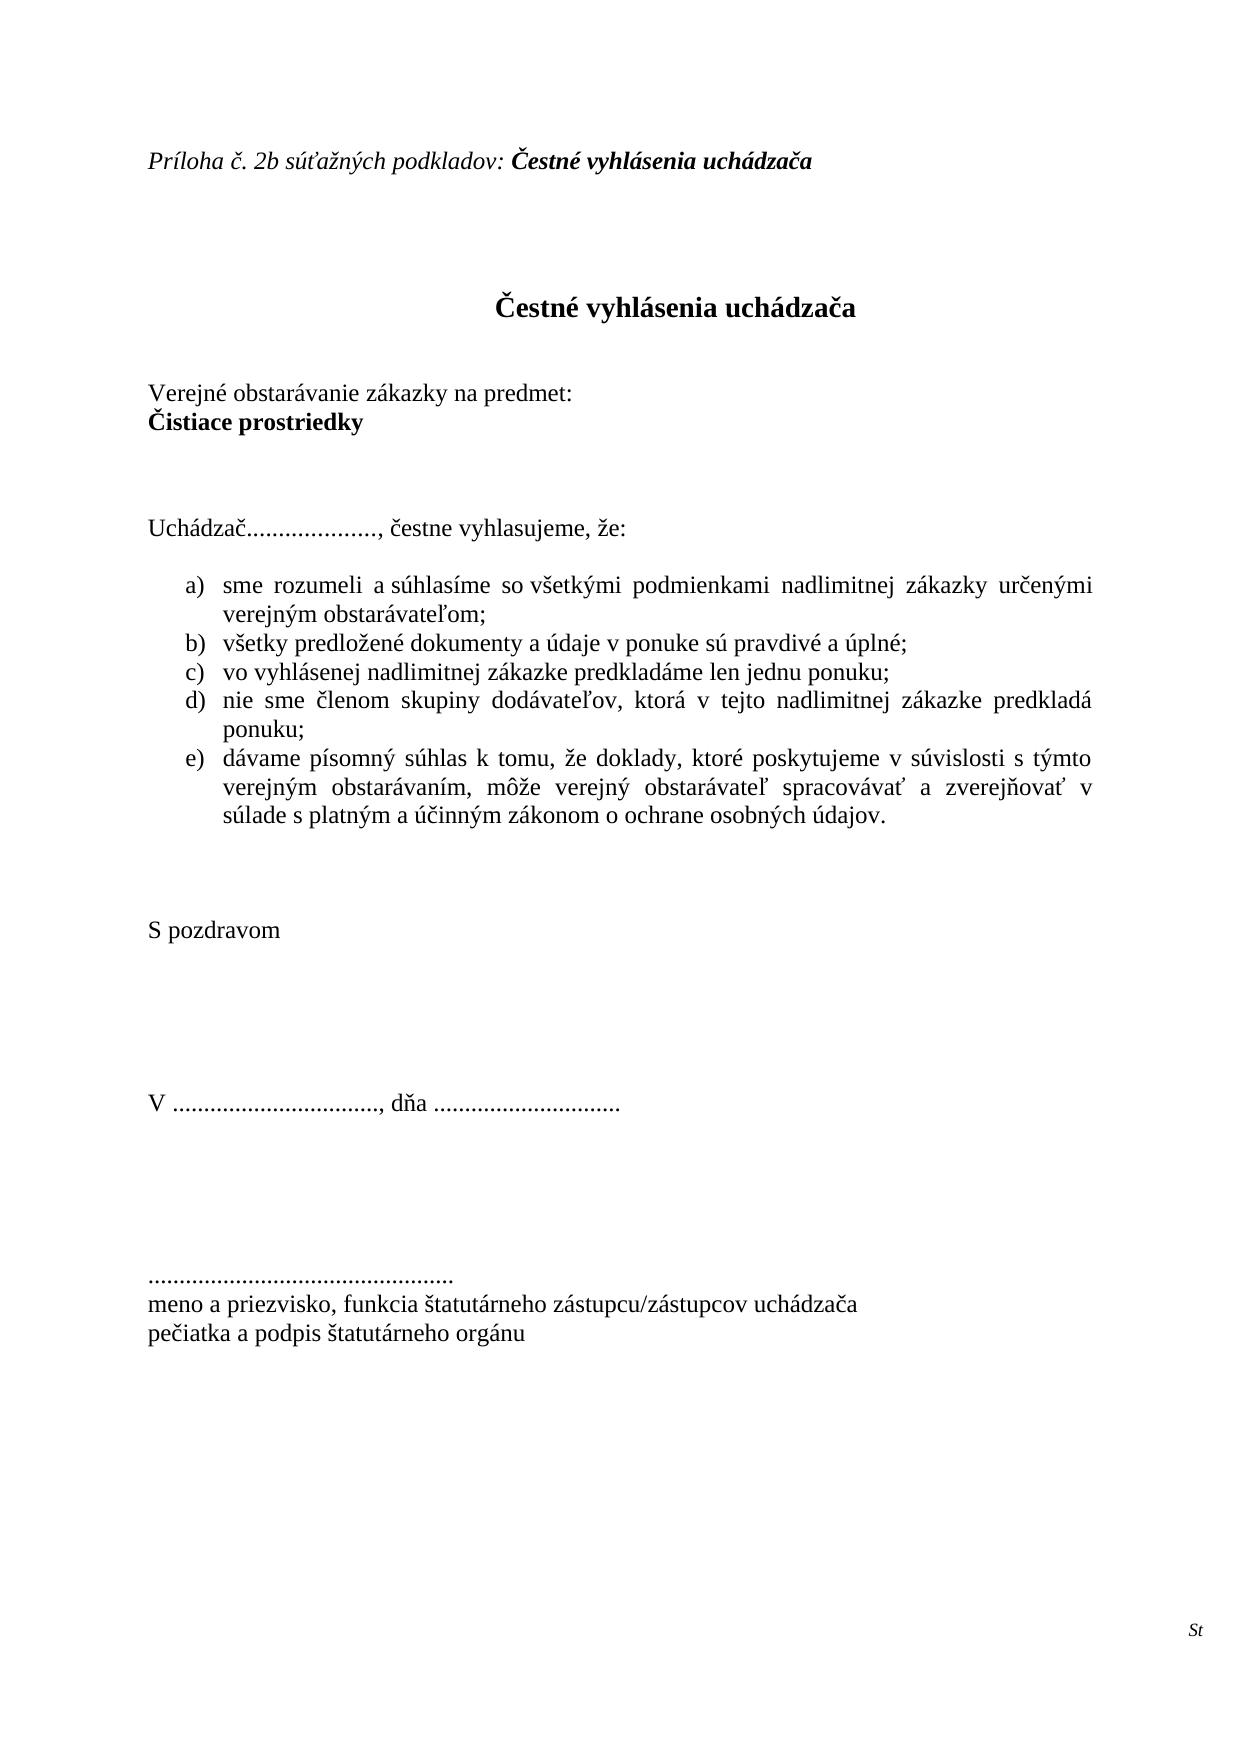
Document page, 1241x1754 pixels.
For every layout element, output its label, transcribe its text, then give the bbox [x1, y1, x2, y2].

text S pozdravom [148, 915, 1203, 944]
text ................................................. [148, 1260, 1203, 1289]
text Uchádzač , čestne vyhlasujeme, že: [148, 513, 1203, 542]
list vo vyhlásenej nadlimitnej zákazke predkladáme len jednu ponuku; [185, 657, 1203, 685]
subtitle Čistiace prostriedky [148, 407, 1203, 436]
text Príloha č. 2b súťažných podkladov: Čestné vyhlásenia uchádzača [148, 146, 1203, 174]
text meno a priezvisko, funkcia štatutárneho zástupcu/zástupcov uchádzača pečiatka a podpis štatutárneho orgánu [148, 1289, 859, 1347]
text V ................................., dňa .............................. [148, 1088, 1203, 1117]
subtitle Čestné vyhlásenia uchádzača [148, 290, 1203, 323]
list nie sme členom skupiny dodávateľov, ktorá v tejto nadlimitnej zákazke predkladá ponuku; [185, 685, 1093, 743]
list všetky predložené dokumenty a údaje v ponuke sú pravdivé a úplné; [185, 628, 1203, 657]
list sme rozumeli a súhlasíme so všetkými podmienkami nadlimitnej zákazky určenými verejným obstarávateľom; [185, 570, 1093, 628]
list dávame písomný súhlas k tomu, že doklady, ktoré poskytujeme v súvislosti s týmto verejným obstarávaním, môže verejný obstarávateľ spracovávať a zverejňovať v súlade s platným a účinným zákonom o ochrane osobných údajov. [185, 743, 1093, 829]
text Verejné obstarávanie zákazky na predmet: [148, 378, 1203, 407]
